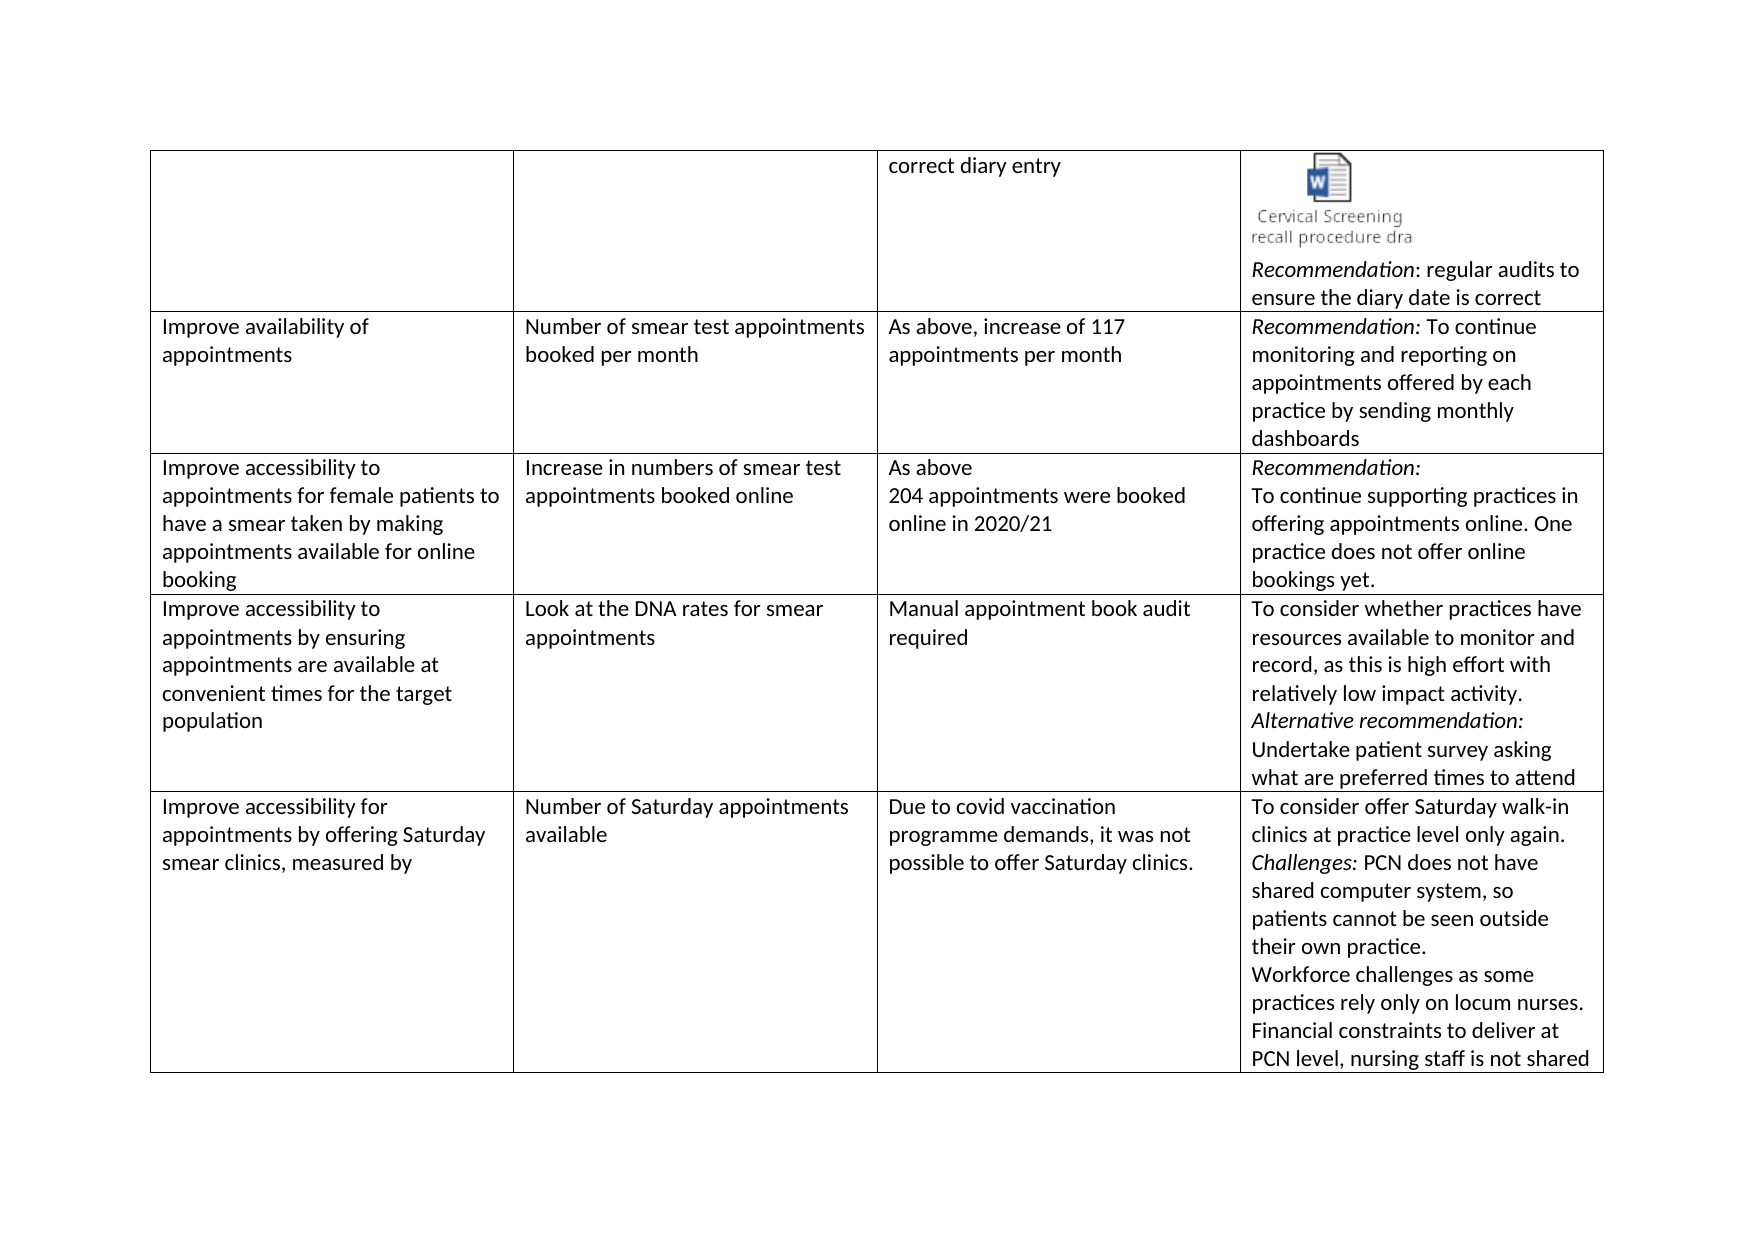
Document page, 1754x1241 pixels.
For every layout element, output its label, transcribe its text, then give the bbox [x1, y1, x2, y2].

table_cell Improve availability of appointments [151, 312, 513, 452]
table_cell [1241, 151, 1603, 311]
table_cell Recommendation: To continue supporting practices in offering appointments online. One practice does not offer online bookings yet. [1241, 454, 1603, 593]
table_cell To consider whether practices have resources available to monitor and record, as this is high effort with relatively low impact activity. Alternative recommendation: Undertake patient survey asking what are preferred times to attend [1241, 595, 1603, 791]
table_cell As above, increase of 117 appointments per month [878, 312, 1240, 452]
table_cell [151, 792, 513, 1072]
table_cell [514, 151, 877, 311]
table_cell Number of smear test appointments booked per month [514, 312, 877, 452]
table_cell Improve accessibility to appointments for female patients to have a smear taken by making appointments available for online booking [151, 454, 513, 593]
table_cell Manual appointment book audit required [878, 595, 1240, 791]
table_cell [151, 151, 513, 311]
table_cell Improve accessibility to appointments by ensuring appointments are available at convenient times for the target population [151, 595, 513, 791]
table_cell Recommendation: To continue monitoring and reporting on appointments offered by each practice by sending monthly dashboards [1241, 312, 1603, 452]
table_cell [878, 151, 1240, 311]
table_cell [1241, 792, 1603, 1072]
table_cell Increase in numbers of smear test appointments booked online [514, 454, 877, 593]
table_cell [514, 792, 877, 1072]
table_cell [878, 792, 1240, 1072]
table_cell As above 204 appointments were booked online in 2020/21 [878, 454, 1240, 593]
table_cell Look at the DNA rates for smear appointments [514, 595, 877, 791]
